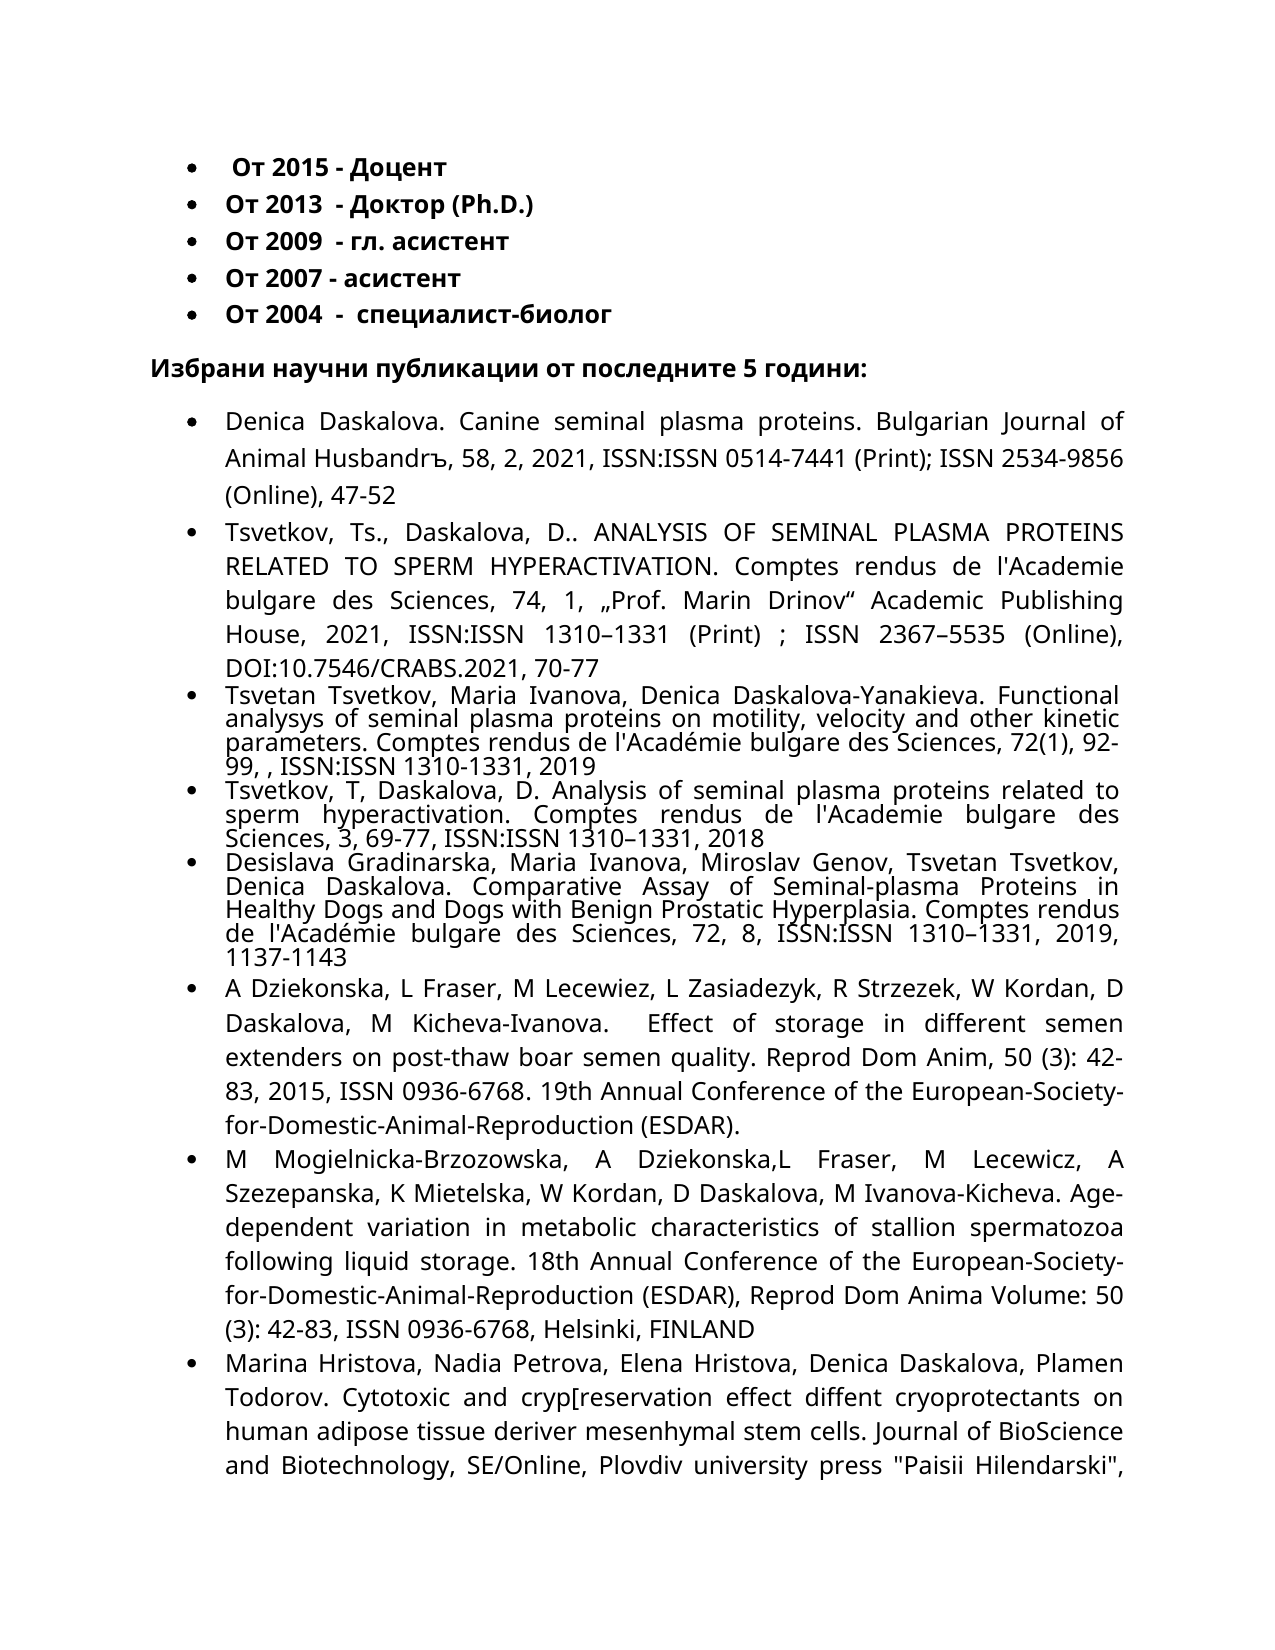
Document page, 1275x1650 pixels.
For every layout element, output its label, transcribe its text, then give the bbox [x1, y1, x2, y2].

list От 2015 - Доцент [187, 150, 1125, 184]
list От 2007 - асистент [187, 260, 1125, 294]
list Tsvetkov, Ts., Daskalova, D.. ANALYSIS OF SEMINAL PLASMA PROTEINS RELATED TO SPERM HYPERACTIVATION. Comptes rendus de l'Academie bulgare des Sciences, 74, 1, „Prof. Marin Drinov“ Academic Publishing House, 2021, ISSN:ISSN 1310–1331 (Print) ; ISSN 2367–5535 (Online), DOI:10.7546/CRABS.2021, 70-77 [187, 514, 1125, 684]
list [187, 1346, 1125, 1482]
list Tsvetan Tsvetkov, Maria Ivanova, Denica Daskalova-Yanakieva. Functional analysys of seminal plasma proteins on motility, velocity and other kinetic parameters. Comptes rendus de l'Académie bulgare des Sciences, 72(1), 92-99, , ISSN:ISSN 1310-1331, 2019 [187, 685, 1121, 780]
list От 2004 - специалист-биолог [187, 297, 1125, 331]
list M Mogielnicka-Brzozowska, A Dziekonska,L Fraser, M Lecewicz, A Szezepanska, K Mietelska, W Kordan, D Daskalova, M Ivanova-Kicheva. Age-dependent variation in metabolic characteristics of stallion spermatozoa following liquid storage. 18th Annual Conference of the European-Society-for-Domestic-Animal-Reproduction (ESDAR), Reprod Dom Anima Volume: 50 (3): 42-83, ISSN 0936-6768, Helsinki, FINLAND [187, 1141, 1125, 1346]
list Desislava Gradinarska, Maria Ivanova, Miroslav Genov, Tsvetan Tsvetkov, Denica Daskalova. Comparative Assay of Seminal-plasma Proteins in Healthy Dogs and Dogs with Benign Prostatic Hyperplasia. Comptes rendus de l'Académie bulgare des Sciences, 72, 8, ISSN:ISSN 1310–1331, 2019, 1137-1143 [187, 852, 1121, 971]
list Tsvetkov, T, Daskalova, D. Аnalysis of seminal plasma proteins related to sperm hyperactivation. Comptes rendus de l'Academie bulgare des Sciences, 3, 69-77, ISSN:ISSN 1310–1331, 2018 [187, 781, 1121, 852]
list Denica Daskalova. Canine seminal plasma proteins. Bulgarian Journal of Animal Husbandrъ, 58, 2, 2021, ISSN:ISSN 0514-7441 (Print); ISSN 2534-9856 (Online), 47-52 [187, 404, 1125, 512]
list A Dziekonska, L Fraser, M Lecewiez, L Zasiadezyk, R Strzezek, W Kordan, D Daskalova, M Kicheva-Ivanova. Effect of storage in different semen extenders on post-thaw boar semen quality. Reprod Dom Anim, 50 (3): 42-83, 2015, ISSN 0936-6768. 19th Annual Conference of the European-Society-for-Domestic-Animal-Reproduction (ESDAR). [187, 971, 1125, 1141]
list От 2009 - гл. асистент [187, 223, 1125, 258]
list От 2013 - Доктор (Ph.D.) [187, 187, 1125, 221]
text Избрани научни публикации от последните 5 години: [150, 351, 1125, 384]
